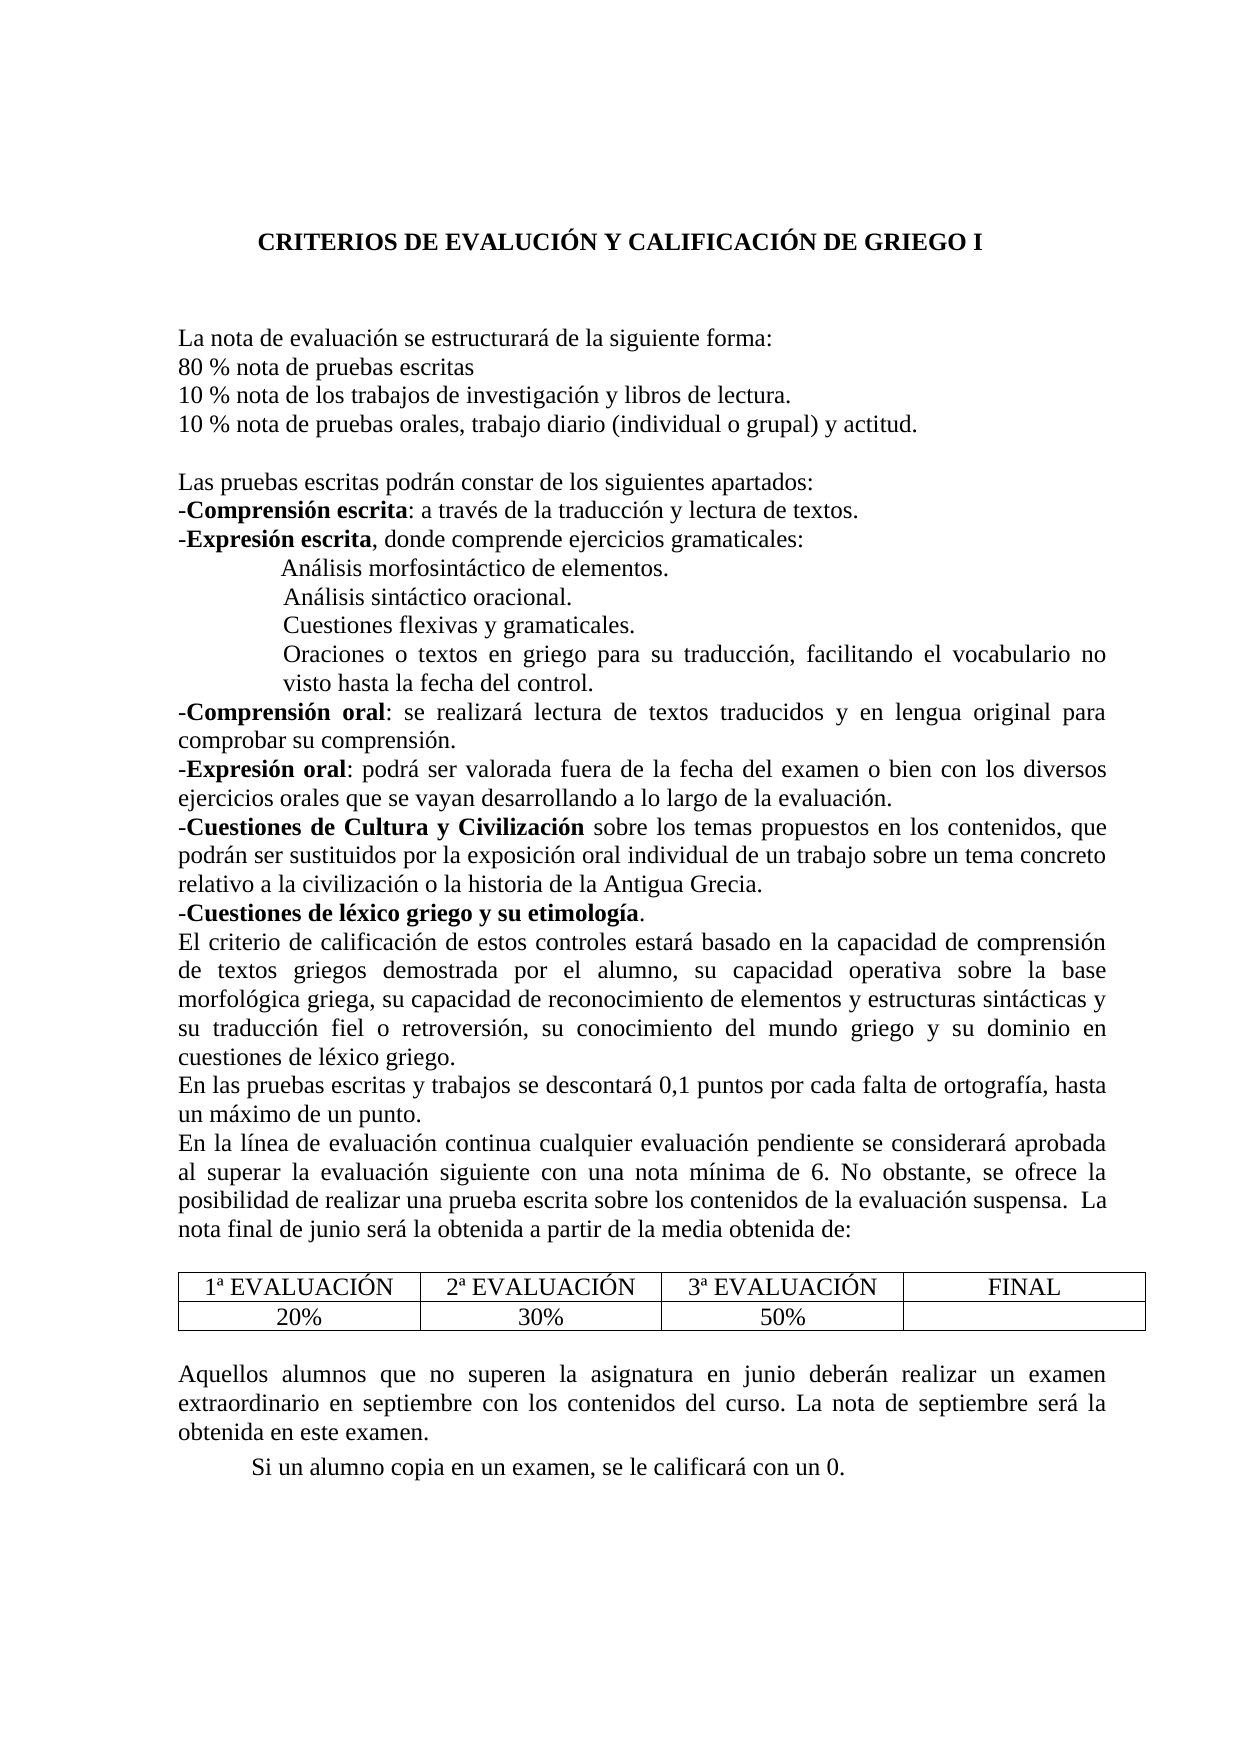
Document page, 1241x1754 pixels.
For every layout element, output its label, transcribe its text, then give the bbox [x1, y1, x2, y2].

text CRITERIOS DE EVALUCIÓN Y CALIFICACIÓN DE GRIEGO I [133, 218, 1107, 256]
text Si un alumno copia en un examen, se le calificará con un 0. [251, 1452, 1107, 1481]
table_cell 30% [421, 1302, 661, 1330]
table_cell 50% [662, 1302, 903, 1330]
list 10 % nota de pruebas orales, trabajo diario (individual o grupal) y actitud. [133, 409, 1107, 438]
list -Cuestiones de léxico griego y su etimología. [133, 898, 1107, 927]
list Análisis morfosintáctico de elementos. [252, 553, 1107, 582]
list -Expresión oral: podrá ser valorada fuera de la fecha del examen o bien con los diversos ejercicios orales que se vayan desarrollando a lo largo de la evaluación. [133, 754, 1107, 812]
list El criterio de calificación de estos controles estará basado en la capacidad de comprensión de textos griegos demostrada por el alumno, su capacidad operativa sobre la base morfológica griega, su capacidad de reconocimiento de elementos y estructuras sintácticas y su traducción fiel o retroversión, su conocimiento del mundo griego y su dominio en cuestiones de léxico griego. [133, 927, 1107, 1071]
list Aquellos alumnos que no superen la asignatura en junio deberán realizar un examen extraordinario en septiembre con los contenidos del curso. La nota de septiembre será la obtenida en este examen. [133, 1359, 1107, 1446]
list -Comprensión escrita: a través de la traducción y lectura de textos. [133, 496, 1107, 524]
list En la línea de evaluación continua cualquier evaluación pendiente se considerará aprobada al superar la evaluación siguiente con una nota mínima de 6. No obstante, se ofrece la posibilidad de realizar una prueba escrita sobre los contenidos de la evaluación suspensa. La nota final de junio será la obtenida a partir de la media obtenida de: [133, 1128, 1107, 1243]
list La nota de evaluación se estructurará de la siguiente forma: [133, 314, 1107, 352]
list -Comprensión oral: se realizará lectura de textos traducidos y en lengua original para comprobar su comprensión. [133, 697, 1107, 754]
list -Expresión escrita, donde comprende ejercicios gramaticales: [133, 524, 1107, 553]
list Cuestiones flexivas y gramaticales. [133, 611, 1107, 639]
table_header 2ª EVALUACIÓN [421, 1273, 661, 1301]
table_header FINAL [904, 1273, 1145, 1301]
table_cell [904, 1302, 1145, 1330]
list 10 % nota de los trabajos de investigación y libros de lectura. [133, 381, 1107, 409]
list 80 % nota de pruebas escritas [133, 352, 1107, 381]
list Análisis sintáctico oracional. [133, 582, 1107, 611]
list -Cuestiones de Cultura y Civilización sobre los temas propuestos en los contenidos, que podrán ser sustituidos por la exposición oral individual de un trabajo sobre un tema concreto relativo a la civilización o la historia de la Antigua Grecia. [133, 812, 1107, 898]
table_cell 20% [179, 1302, 420, 1330]
list Oraciones o textos en griego para su traducción, facilitando el vocabulario no visto hasta la fecha del control. [133, 639, 1107, 697]
list En las pruebas escritas y trabajos se descontará 0,1 puntos por cada falta de ortografía, hasta un máximo de un punto. [133, 1071, 1107, 1128]
table_header 3ª EVALUACIÓN [662, 1273, 903, 1301]
table_header 1ª EVALUACIÓN [179, 1273, 420, 1301]
list Las pruebas escritas podrán constar de los siguientes apartados: [133, 467, 1107, 496]
